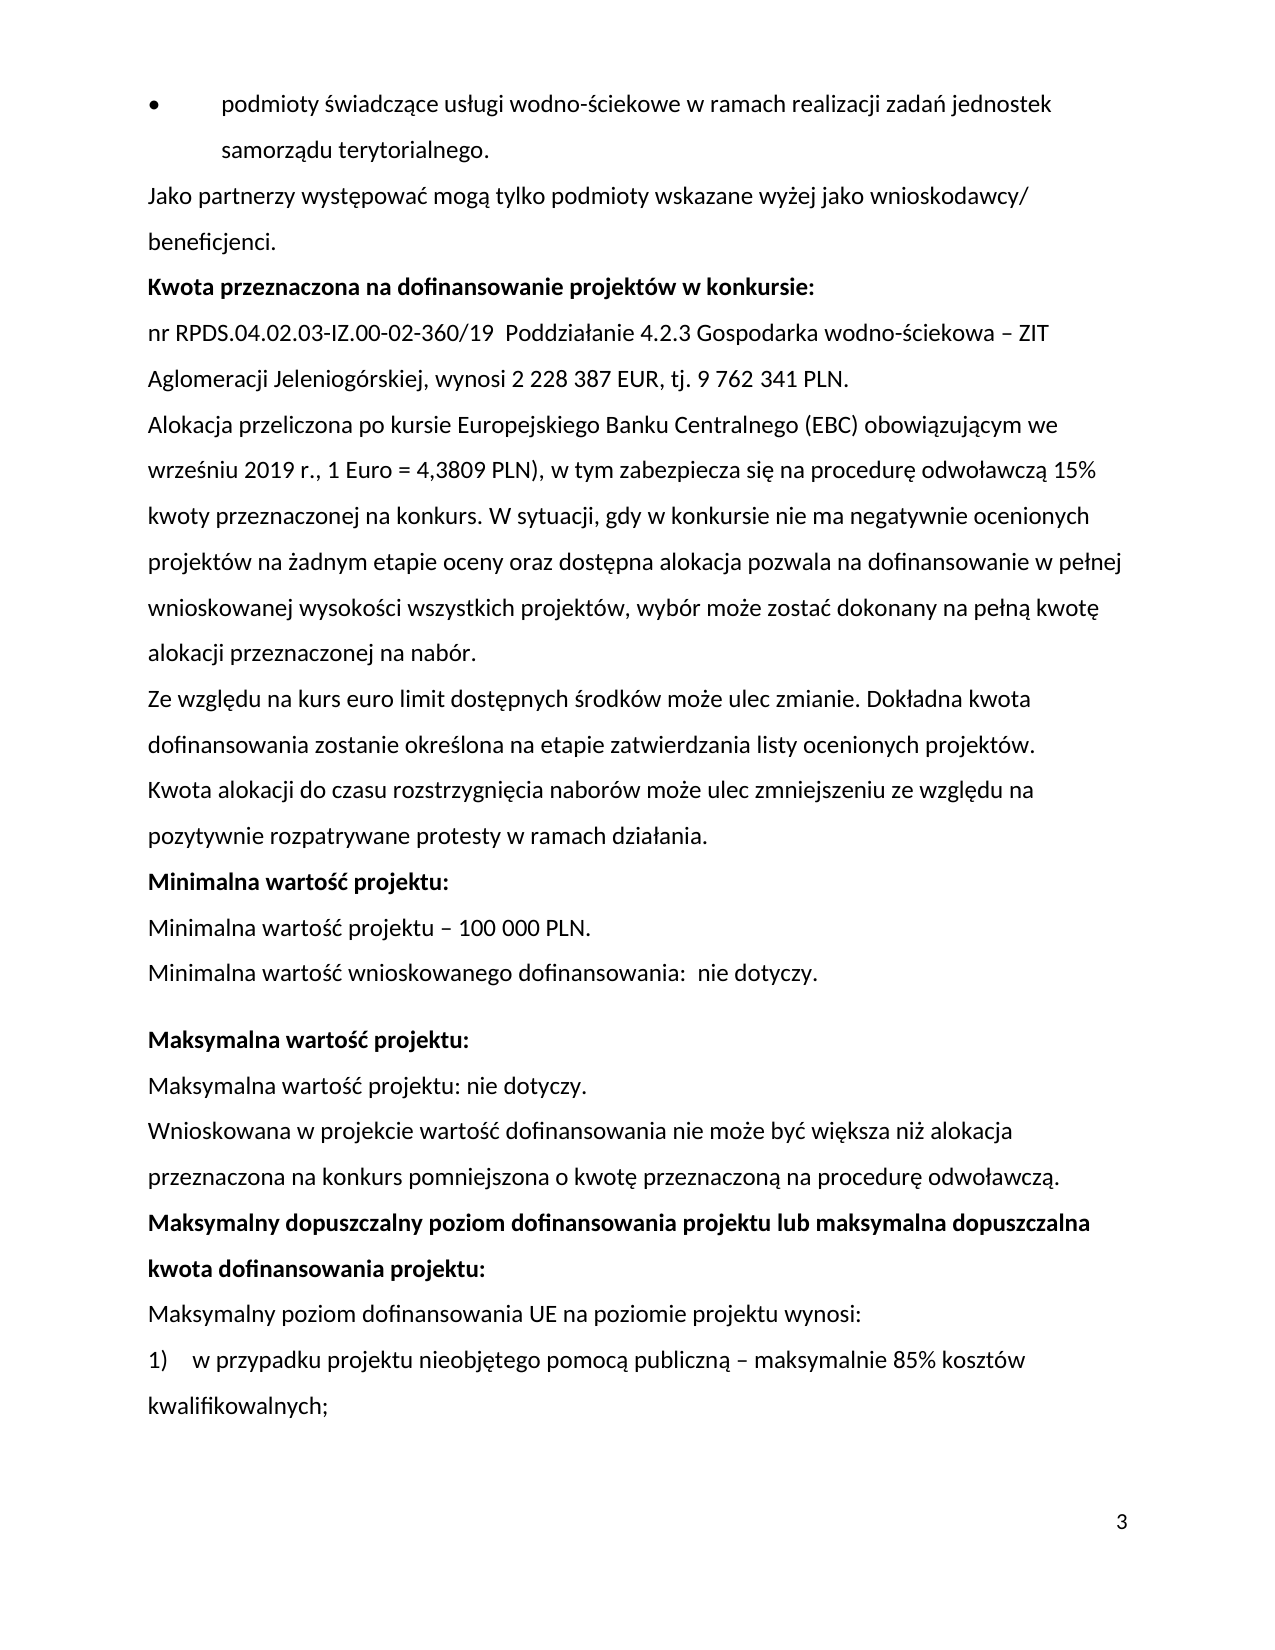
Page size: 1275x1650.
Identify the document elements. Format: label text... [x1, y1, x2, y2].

text Maksymalna wartość projektu: nie dotyczy. [148, 1070, 1127, 1100]
text Ze względu na kurs euro limit dostępnych środków może ulec zmianie. Dokładna kwota dofinansowania zostanie określona na etapie zatwierdzania listy ocenionych projektów. [148, 683, 1127, 759]
text Wnioskowana w projekcie wartość dofinansowania nie może być większa niż alokacja przeznaczona na konkurs pomniejszona o kwotę przeznaczoną na procedurę odwoławczą. [148, 1116, 1127, 1192]
text Maksymalny poziom dofinansowania UE na poziomie projektu wynosi: [148, 1298, 1127, 1329]
text Kwota przeznaczona na dofinansowanie projektów w konkursie: [148, 272, 1127, 302]
text nr RPDS.04.02.03-IZ.00-02-360/19 Poddziałanie 4.2.3 Gospodarka wodno-ściekowa – ZIT Aglomeracji Jeleniogórskiej, wynosi 2 228 387 EUR, tj. 9 762 341 PLN. [148, 317, 1127, 393]
text 1) w przypadku projektu nieobjętego pomocą publiczną – maksymalnie 85% kosztów kwalifikowalnych; [148, 1344, 1127, 1420]
text Alokacja przeliczona po kursie Europejskiego Banku Centralnego (EBC) obowiązującym we wrześniu 2019 r., 1 Euro = 4,3809 PLN), w tym zabezpiecza się na procedurę odwoławczą 15% kwoty przeznaczonej na konkurs. W sytuacji, gdy w konkursie nie ma negatywnie ocenionych projektów na żadnym etapie oceny oraz dostępna alokacja pozwala na dofinansowanie w pełnej wnioskowanej wysokości wszystkich projektów, wybór może zostać dokonany na pełną kwotę alokacji przeznaczonej na nabór. [148, 409, 1127, 668]
text Jako partnerzy występować mogą tylko podmioty wskazane wyżej jako wnioskodawcy/ beneficjenci. [148, 180, 1127, 256]
list podmioty świadczące usługi wodno-ściekowe w ramach realizacji zadań jednostek samorządu terytorialnego. [148, 89, 1127, 165]
text Maksymalny dopuszczalny poziom dofinansowania projektu lub maksymalna dopuszczalna kwota dofinansowania projektu: [148, 1207, 1127, 1283]
text Minimalna wartość wnioskowanego dofinansowania: nie dotyczy. [148, 957, 1127, 988]
text Maksymalna wartość projektu: [148, 1024, 1127, 1054]
text Kwota alokacji do czasu rozstrzygnięcia naborów może ulec zmniejszeniu ze względu na pozytywnie rozpatrywane protesty w ramach działania. [148, 774, 1127, 851]
text Minimalna wartość projektu – 100 000 PLN. [148, 912, 1127, 942]
text Minimalna wartość projektu: [148, 866, 1127, 897]
